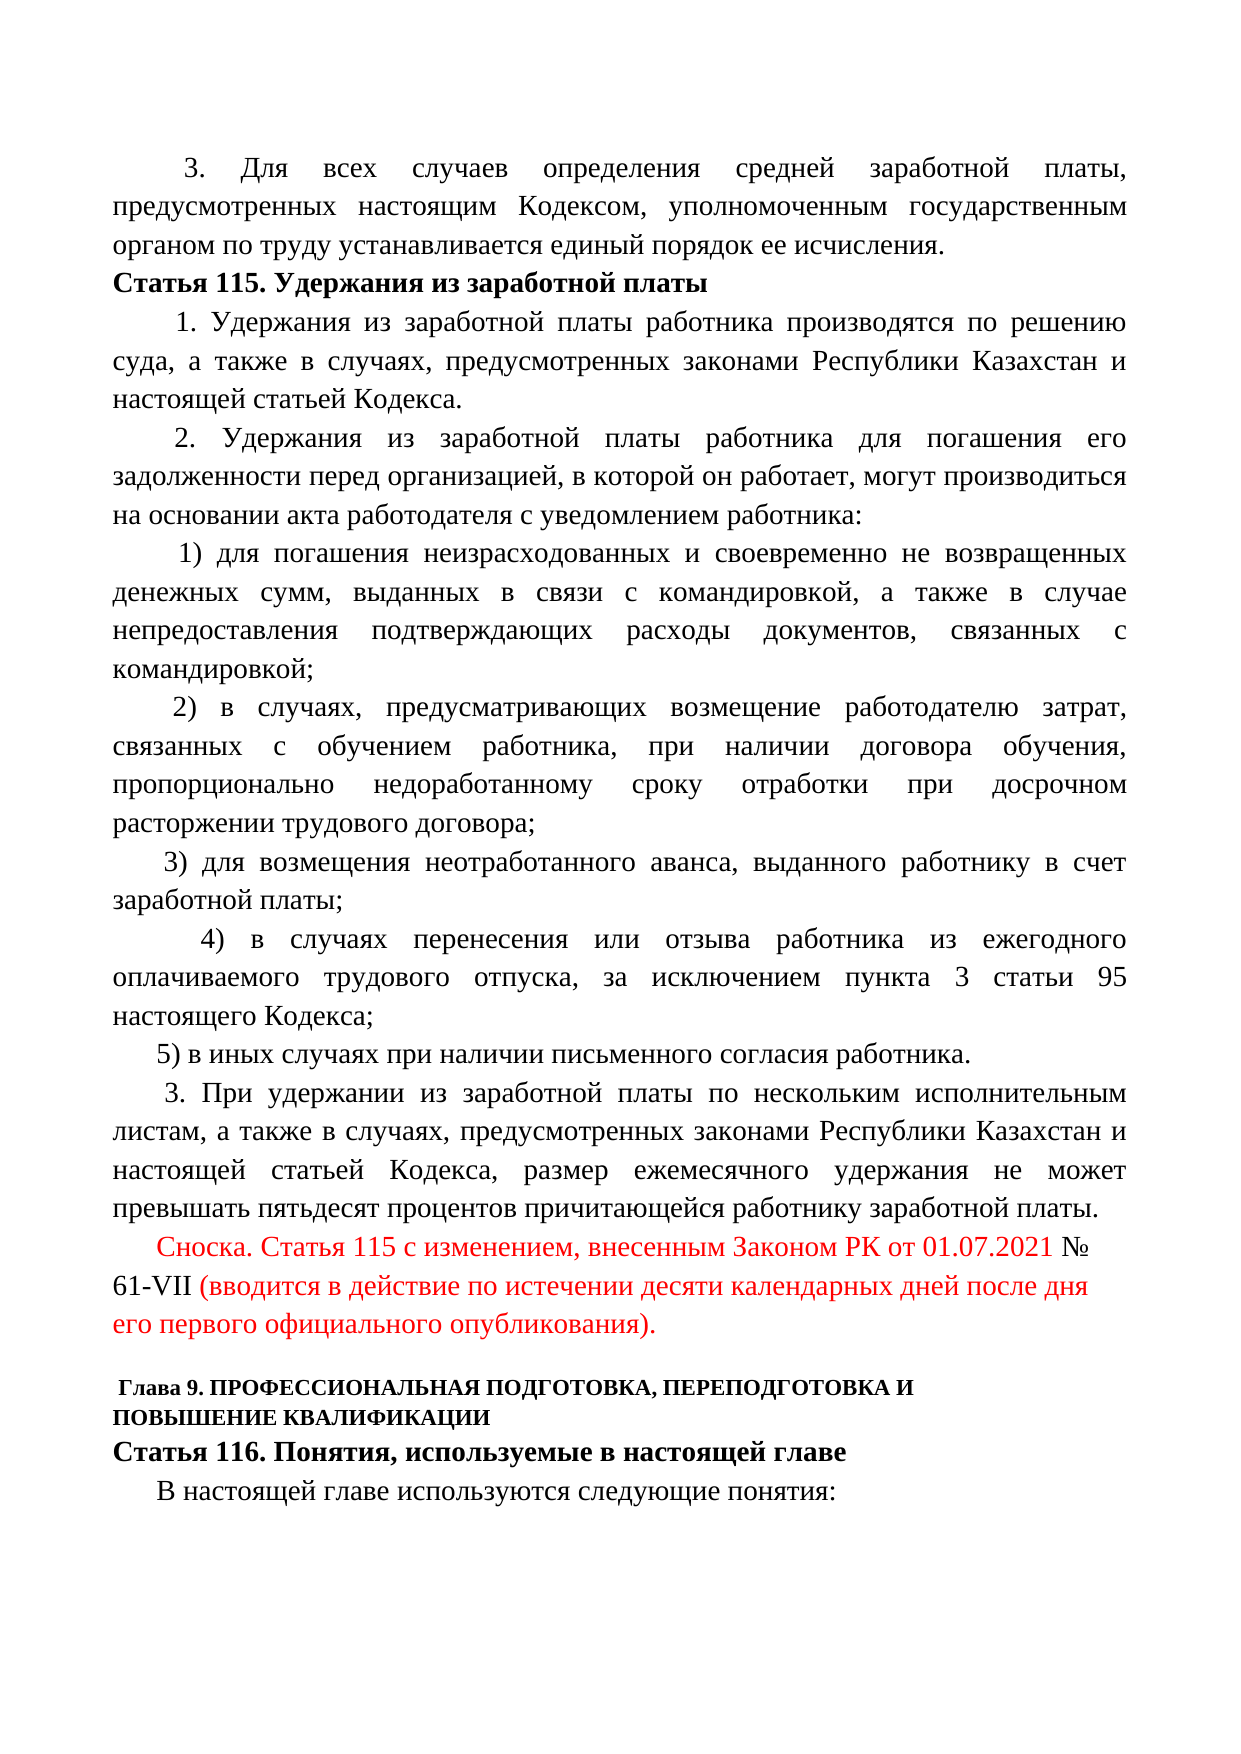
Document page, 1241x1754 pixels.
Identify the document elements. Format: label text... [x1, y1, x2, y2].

text В настоящей главе используются следующие понятия: [112, 1473, 1128, 1506]
text 3. Для всех случаев определения средней заработной платы, предусмотренных настоящим Кодексом, уполномоченным государственным органом по труду устанавливается единый порядок ее исчисления. [112, 150, 1128, 261]
text Сноска. Статья 115 с изменением, внесенным Законом РК от 01.07.2021 № 61-VII (вводится в действие по истечении десяти календарных дней после дня его первого официального опубликования). [112, 1229, 1128, 1370]
text Статья 116. Понятия, используемые в настоящей главе [112, 1434, 1128, 1468]
text 2) в случаях, предусматривающих возмещение работодателю затрат, связанных с обучением работника, при наличии договора обучения, пропорционально недоработанному сроку отработки при досрочном расторжении трудового договора; [112, 689, 1128, 839]
text 2. Удержания из заработной платы работника для погашения его задолженности перед организацией, в которой он работает, могут производиться на основании акта работодателя с уведомлением работника: [112, 420, 1128, 530]
text 5) в иных случаях при наличии письменного согласия работника. [112, 1036, 1128, 1070]
text 1. Удержания из заработной платы работника производятся по решению суда, а также в случаях, предусмотренных законами Республики Казахстан и настоящей статьей Кодекса. [112, 304, 1128, 415]
text 4) в случаях перенесения или отзыва работника из ежегодного оплачиваемого трудового отпуска, за исключением пункта 3 статьи 95 настоящего Кодекса; [112, 921, 1128, 1031]
text 3) для возмещения неотработанного аванса, выданного работнику в счет заработной платы; [112, 844, 1128, 916]
text 3. При удержании из заработной платы по нескольким исполнительным листам, а также в случаях, предусмотренных законами Республики Казахстан и настоящей статьей Кодекса, размер ежемесячного удержания не может превышать пятьдесят процентов причитающейся работнику заработной платы. [112, 1075, 1128, 1224]
text 1) для погашения неизрасходованных и своевременно не возвращенных денежных сумм, выданных в связи с командировкой, а также в случае непредоставления подтверждающих расходы документов, связанных с командировкой; [112, 535, 1128, 684]
text Глава 9. ПРОФЕССИОНАЛЬНАЯ ПОДГОТОВКА, ПЕРЕПОДГОТОВКА И ПОВЫШЕНИЕ КВАЛИФИКАЦИИ [112, 1374, 1128, 1430]
text Статья 115. Удержания из заработной платы [112, 266, 1128, 299]
